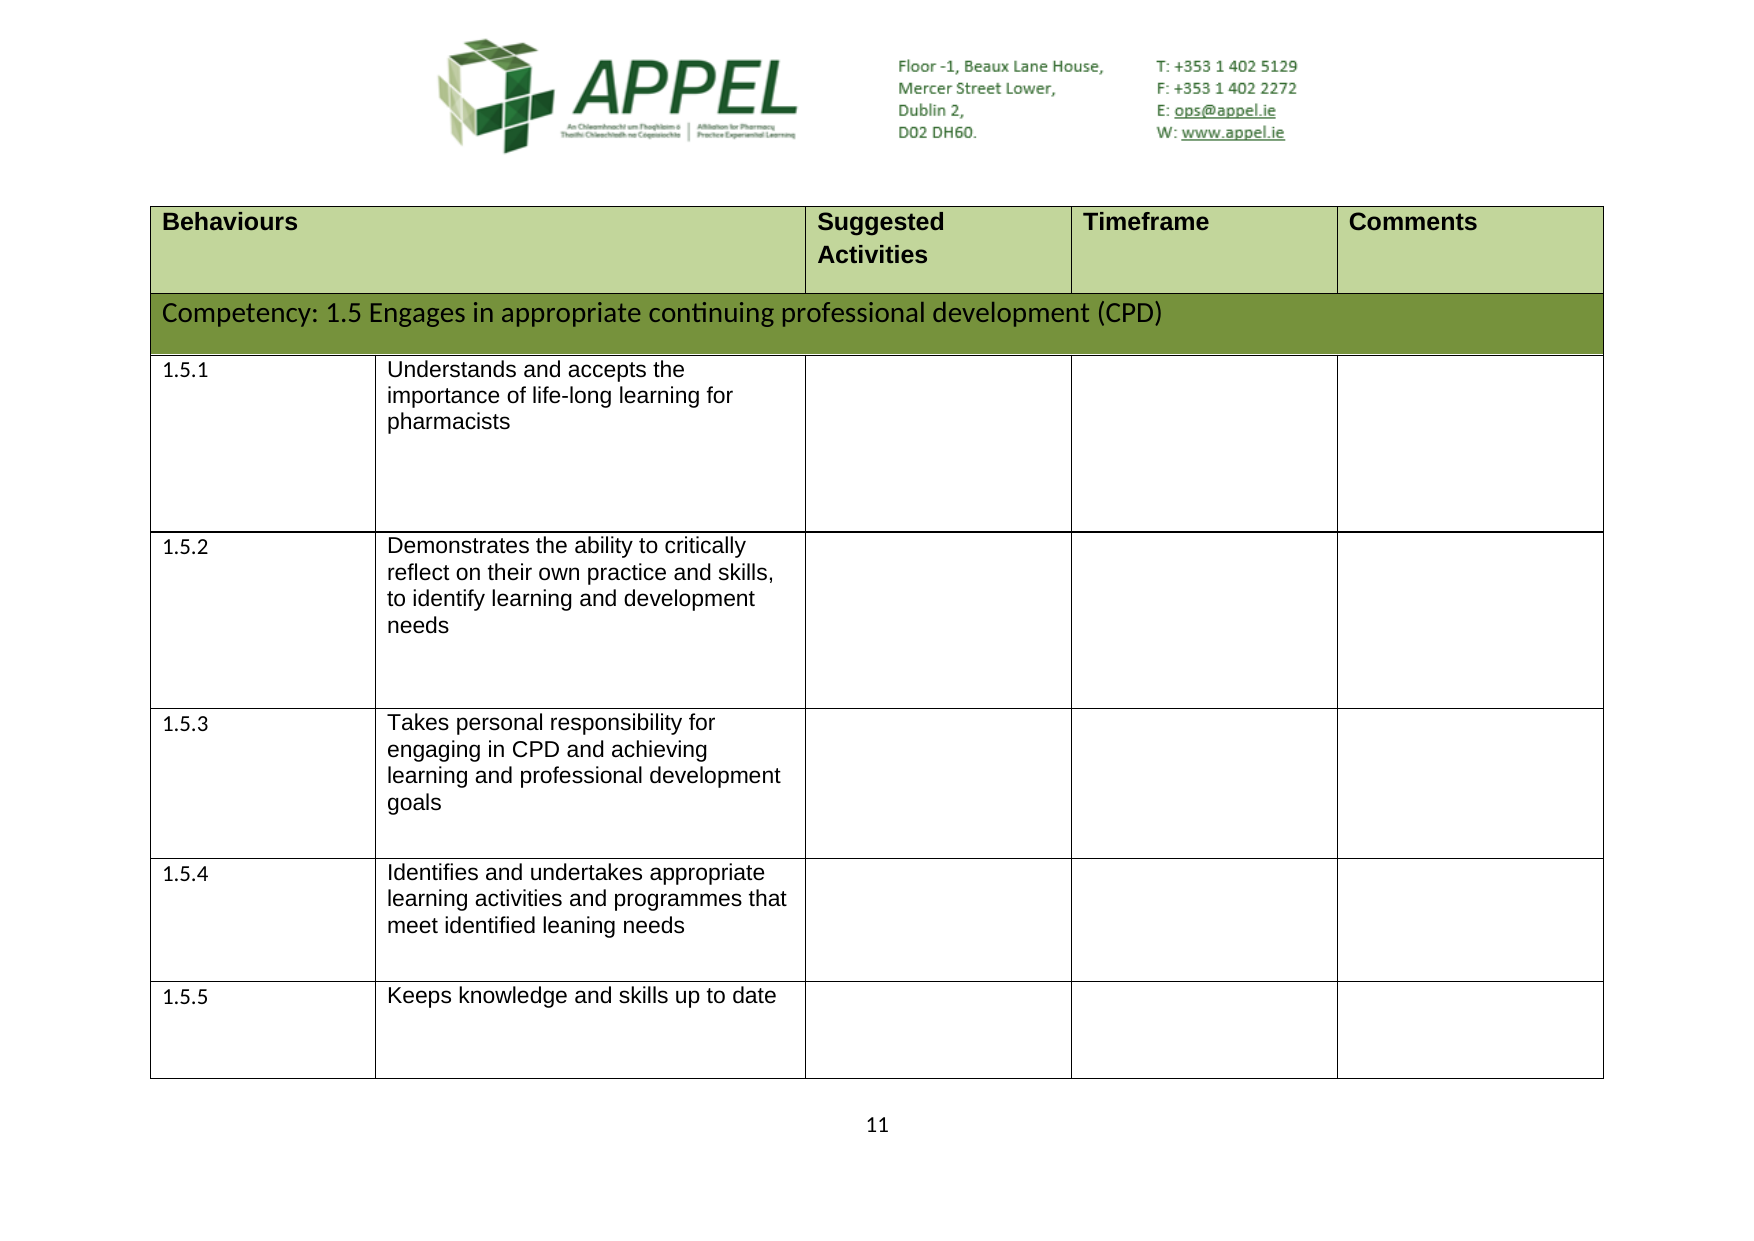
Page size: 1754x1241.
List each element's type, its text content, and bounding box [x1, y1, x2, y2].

table_cell 1.5.5 [151, 982, 375, 1078]
picture [407, 0, 1347, 178]
table_cell 1.5.2 [151, 533, 375, 708]
table_cell [806, 356, 1071, 531]
table_cell 1.5.3 [151, 709, 375, 858]
table_cell Demonstrates the ability to critically reflect on their own practice and skills, to identify learning and development needs [376, 533, 805, 708]
table_cell [1072, 859, 1337, 981]
table_cell [806, 533, 1071, 708]
table_cell [1072, 709, 1337, 858]
table_cell [806, 709, 1071, 858]
table_cell [806, 982, 1071, 1078]
table_cell [1072, 982, 1337, 1078]
table_cell Takes personal responsibility for engaging in CPD and achieving learning and professional development goals [376, 709, 805, 858]
table_cell Identifies and undertakes appropriate learning activities and programmes that meet identified leaning needs [376, 859, 805, 981]
table_cell [1072, 533, 1337, 708]
table_cell 1.5.1 [151, 356, 375, 531]
table_header Behaviours [151, 207, 805, 293]
table_cell Keeps knowledge and skills up to date [376, 982, 805, 1078]
table_header Timeframe [1072, 207, 1337, 293]
table_cell Understands and accepts the importance of life-long learning for pharmacists [376, 356, 805, 531]
table_cell [1338, 859, 1603, 981]
table_cell Competency: 1.5 Engages in appropriate continuing professional development (CPD) [151, 294, 1603, 354]
table_cell [806, 859, 1071, 981]
table_cell [1338, 533, 1603, 708]
table_cell 1.5.4 [151, 859, 375, 981]
table_header Suggested Activities [806, 207, 1071, 293]
table_cell [1338, 356, 1603, 531]
table_cell [1338, 982, 1603, 1078]
table_cell [1072, 356, 1337, 531]
table_cell [1338, 709, 1603, 858]
table_header Comments [1338, 207, 1603, 293]
